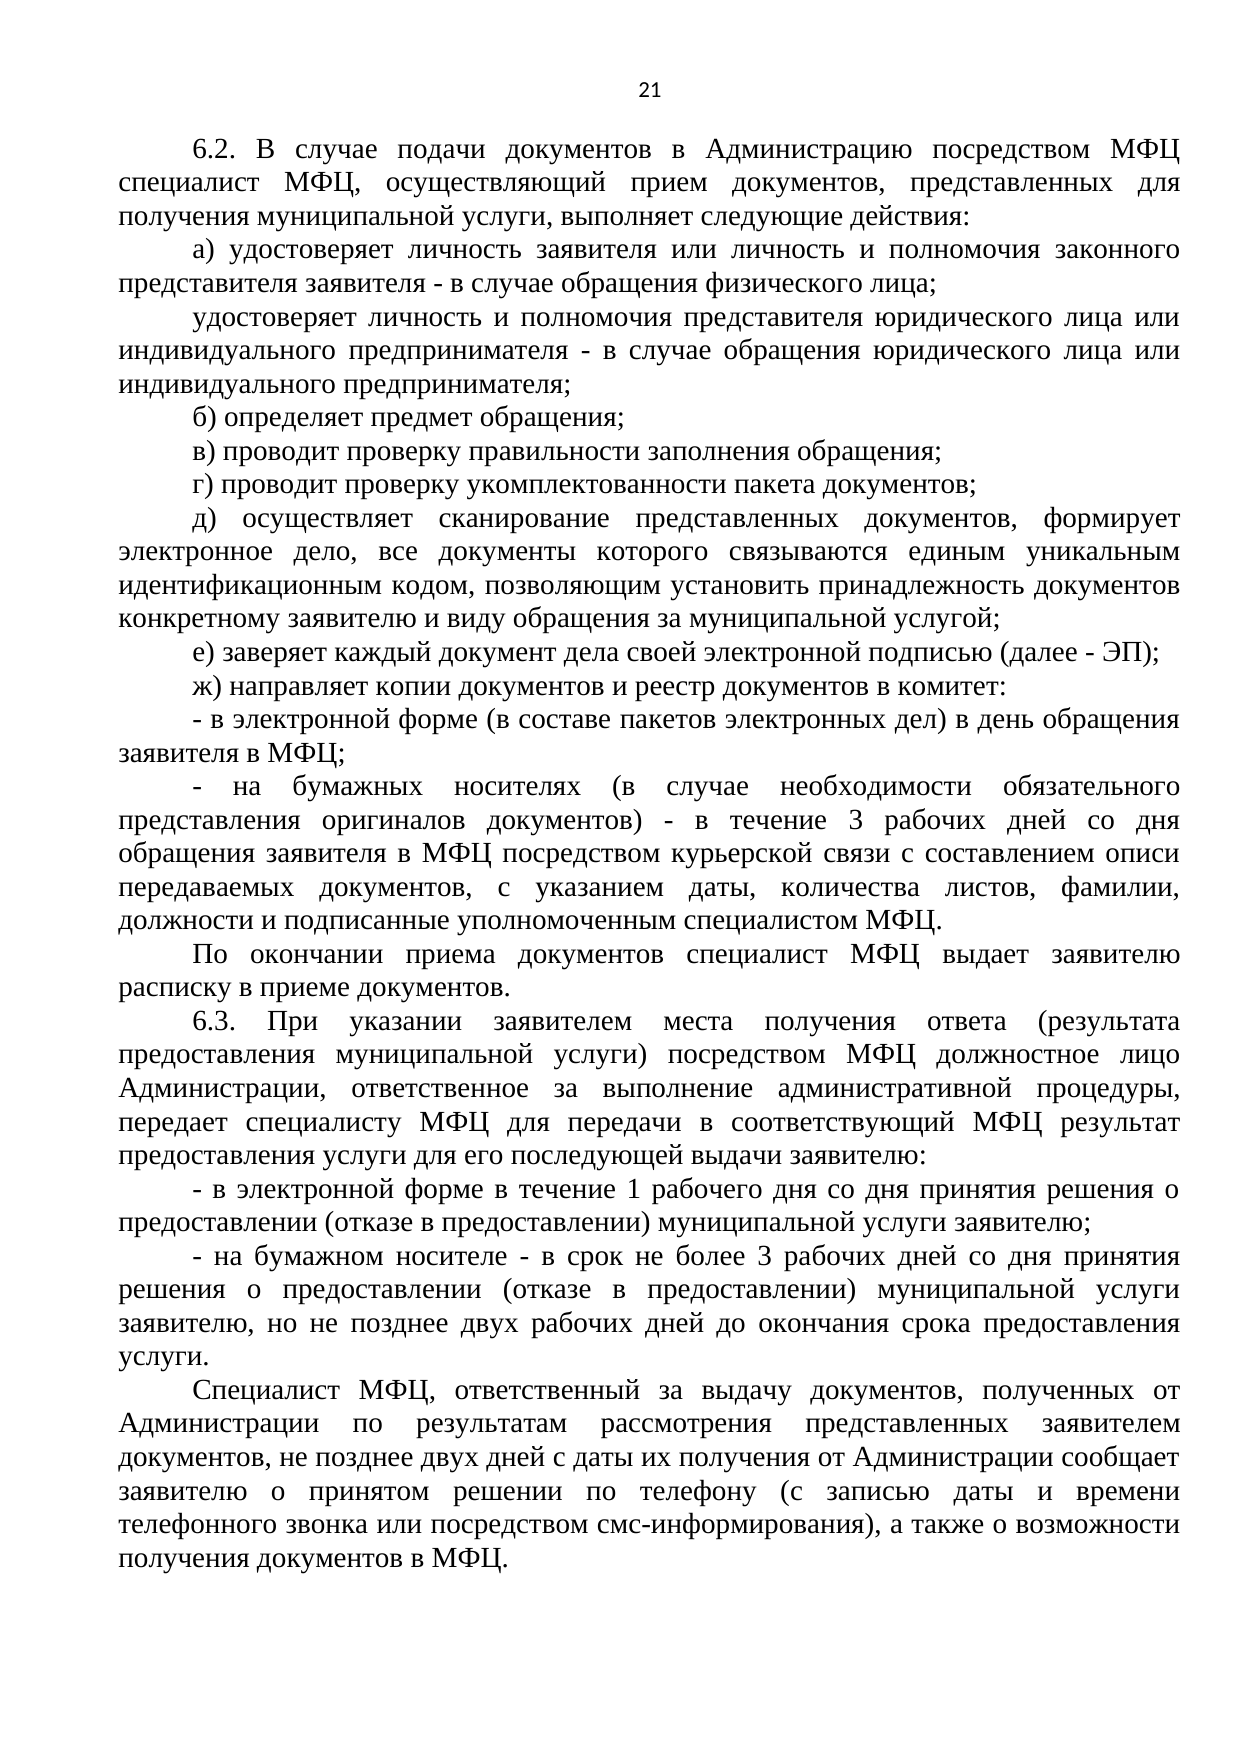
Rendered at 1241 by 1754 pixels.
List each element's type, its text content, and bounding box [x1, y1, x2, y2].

text 6.2. В случае подачи документов в Администрацию посредством МФЦ специалист МФЦ, осуществляющий прием документов, представленных для получения муниципальной услуги, выполняет следующие действия: [118, 131, 1181, 232]
text ж) направляет копии документов и реестр документов в комитет: [118, 668, 1181, 701]
text Специалист МФЦ, ответственный за выдачу документов, полученных от Администрации по результатам рассмотрения представленных заявителем документов, не позднее двух дней с даты их получения от Администрации сообщает заявителю о принятом решении по телефону (с записью даты и времени телефонного звонка или посредством смс-информирования), а также о возможности получения документов в МФЦ. [118, 1372, 1181, 1573]
text г) проводит проверку укомплектованности пакета документов; [118, 466, 1181, 500]
text - на бумажном носителе - в срок не более 3 рабочих дней со дня принятия решения о предоставлении (отказе в предоставлении) муниципальной услуги заявителю, но не позднее двух рабочих дней до окончания срока предоставления услуги. [118, 1238, 1181, 1372]
text удостоверяет личность и полномочия представителя юридического лица или индивидуального предпринимателя - в случае обращения юридического лица или индивидуального предпринимателя; [118, 299, 1181, 399]
text е) заверяет каждый документ дела своей электронной подписью (далее - ЭП); [118, 634, 1181, 668]
text б) определяет предмет обращения; [118, 399, 1181, 433]
text По окончании приема документов специалист МФЦ выдает заявителю расписку в приеме документов. [118, 936, 1181, 1003]
text - в электронной форме в течение 1 рабочего дня со дня принятия решения о предоставлении (отказе в предоставлении) муниципальной услуги заявителю; [118, 1171, 1181, 1238]
text в) проводит проверку правильности заполнения обращения; [118, 433, 1181, 466]
text - в электронной форме (в составе пакетов электронных дел) в день обращения заявителя в МФЦ; [118, 701, 1181, 768]
text - на бумажных носителях (в случае необходимости обязательного представления оригиналов документов) - в течение 3 рабочих дней со дня обращения заявителя в МФЦ посредством курьерской связи с составлением описи передаваемых документов, с указанием даты, количества листов, фамилии, должности и подписанные уполномоченным специалистом МФЦ. [118, 768, 1181, 936]
text 6.3. При указании заявителем места получения ответа (результата предоставления муниципальной услуги) посредством МФЦ должностное лицо Администрации, ответственное за выполнение административной процедуры, передает специалисту МФЦ для передачи в соответствующий МФЦ результат предоставления услуги для его последующей выдачи заявителю: [118, 1003, 1181, 1171]
text д) осуществляет сканирование представленных документов, формирует электронное дело, все документы которого связываются единым уникальным идентификационным кодом, позволяющим установить принадлежность документов конкретному заявителю и виду обращения за муниципальной услугой; [118, 500, 1181, 634]
text а) удостоверяет личность заявителя или личность и полномочия законного представителя заявителя - в случае обращения физического лица; [118, 232, 1181, 299]
